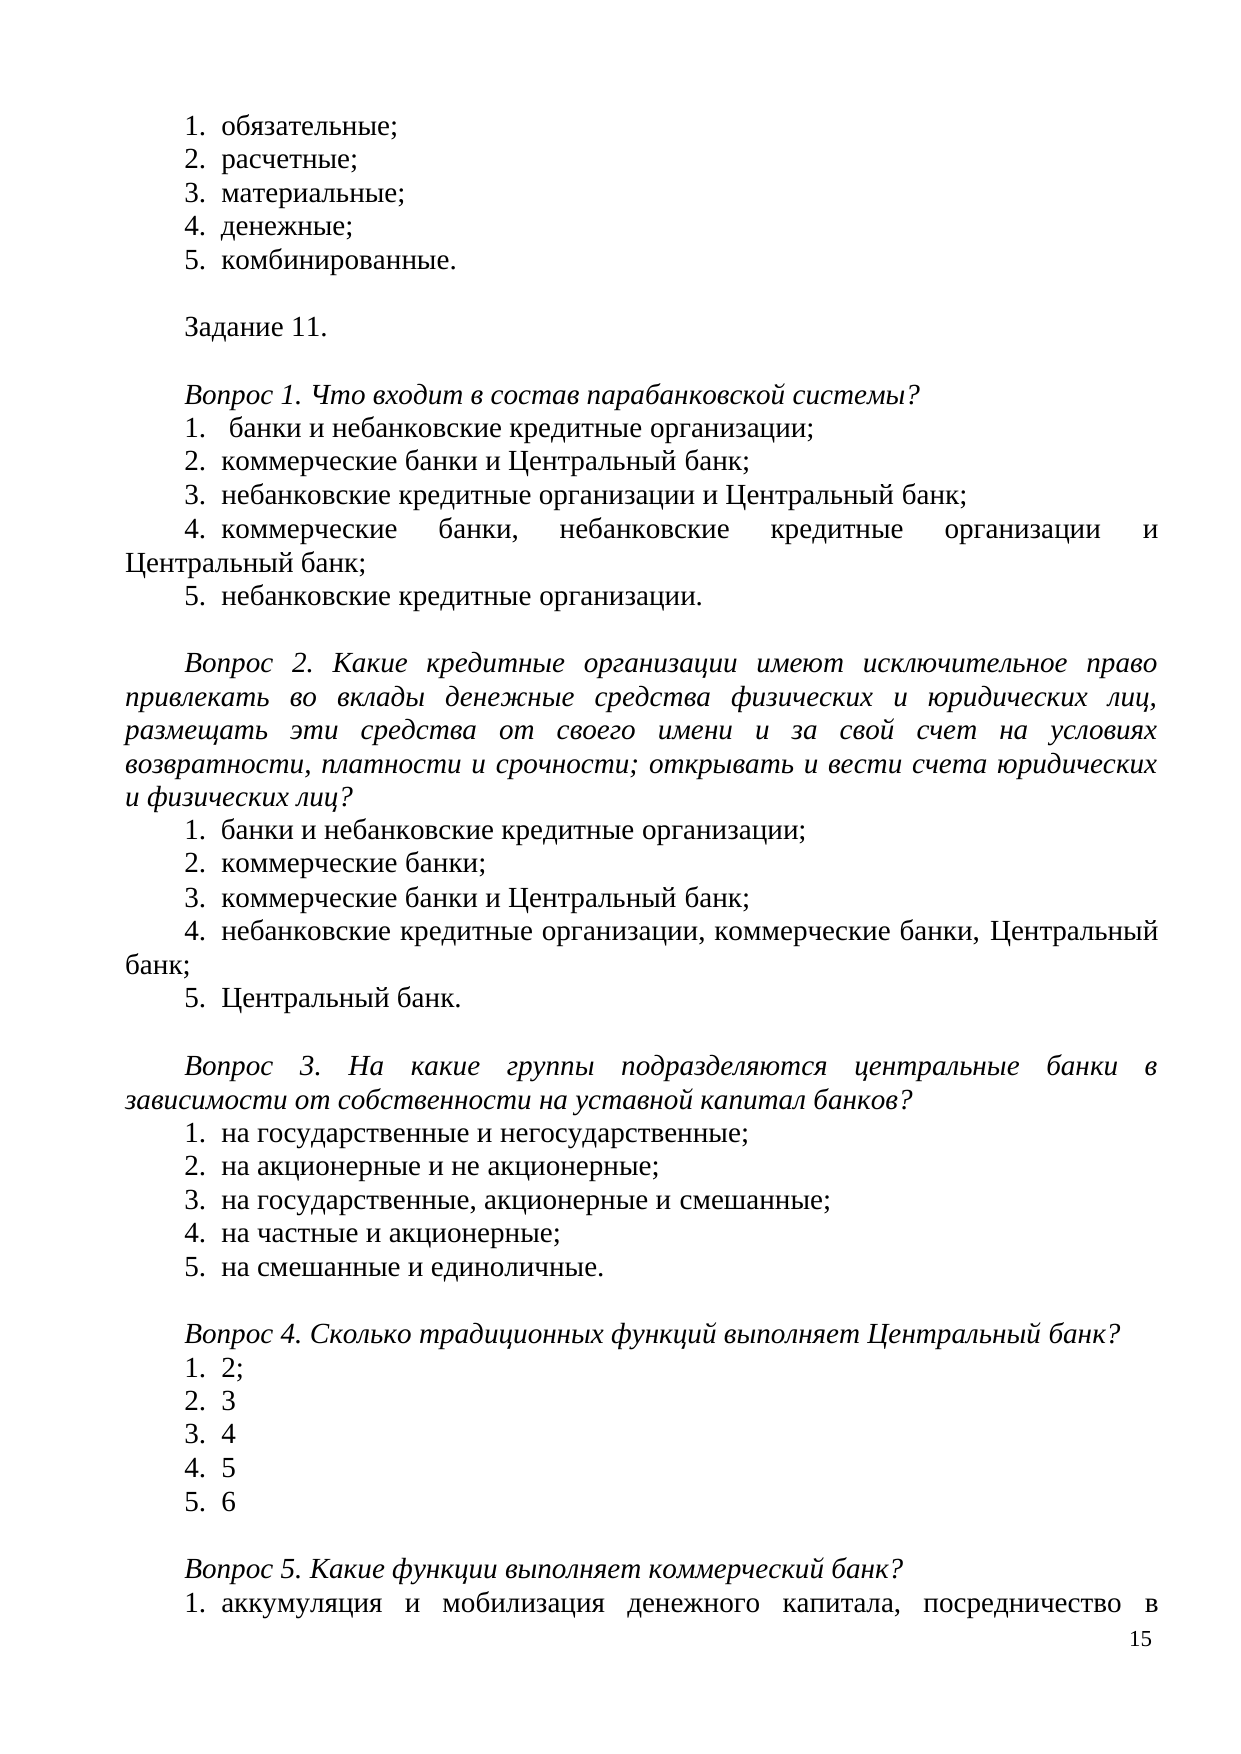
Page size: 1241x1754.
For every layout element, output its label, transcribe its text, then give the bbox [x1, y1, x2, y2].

list банки и небанковские кредитные организации; [125, 411, 1158, 444]
text Вопрос 1. Что входит в состав парабанковской системы? [125, 377, 1158, 411]
list коммерческие банки; [125, 846, 1158, 880]
list на акционерные и не акционерные; [125, 1149, 1158, 1182]
list на государственные и негосударственные; [125, 1115, 1158, 1149]
list коммерческие банки и Центральный банк; [125, 444, 1158, 478]
list на частные и акционерные; [125, 1216, 1158, 1249]
text 3. 4 [125, 1417, 1158, 1451]
list коммерческие банки и Центральный банк; [125, 880, 1158, 913]
list материальные; [125, 175, 1158, 209]
list денежные; [125, 209, 1158, 242]
text Вопрос 2. Какие кредитные организации имеют исключительное право привлекать во вклады денежные средства физических и юридических лиц, размещать эти средства от своего имени и за свой счет на условиях возвратности, платности и срочности; открывать и вести счета юридических и физических лиц? [125, 645, 1158, 813]
list банки и небанковские кредитные организации; [125, 813, 1158, 846]
text 2. 3 [125, 1384, 1158, 1417]
list коммерческие банки, небанковские кредитные организации и Центральный банк; [125, 511, 1158, 578]
text 5. 6 [125, 1484, 1158, 1518]
text Вопрос 3. На какие группы подразделяются центральные банки в зависимости от собственности на уставной капитал банков? [125, 1048, 1158, 1115]
text Вопрос 4. Сколько традиционных функций выполняет Центральный банк? [125, 1317, 1158, 1350]
list на государственные, акционерные и смешанные; [125, 1182, 1158, 1216]
list небанковские кредитные организации, коммерческие банки, Центральный банк; [125, 913, 1158, 980]
list расчетные; [125, 142, 1158, 175]
text 4. 5 [125, 1451, 1158, 1484]
list комбинированные. [125, 242, 1158, 276]
text Задание 11. [125, 310, 1158, 343]
list Центральный банк. [125, 980, 1158, 1014]
list небанковские кредитные организации. [125, 579, 1158, 612]
list на смешанные и единоличные. [125, 1249, 1158, 1283]
text 1. 2; [125, 1350, 1158, 1384]
list небанковские кредитные организации и Центральный банк; [125, 478, 1158, 511]
list обязательные; [125, 108, 1158, 142]
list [125, 1585, 1158, 1619]
text Вопрос 5. Какие функции выполняет коммерческий банк? [125, 1552, 1158, 1585]
